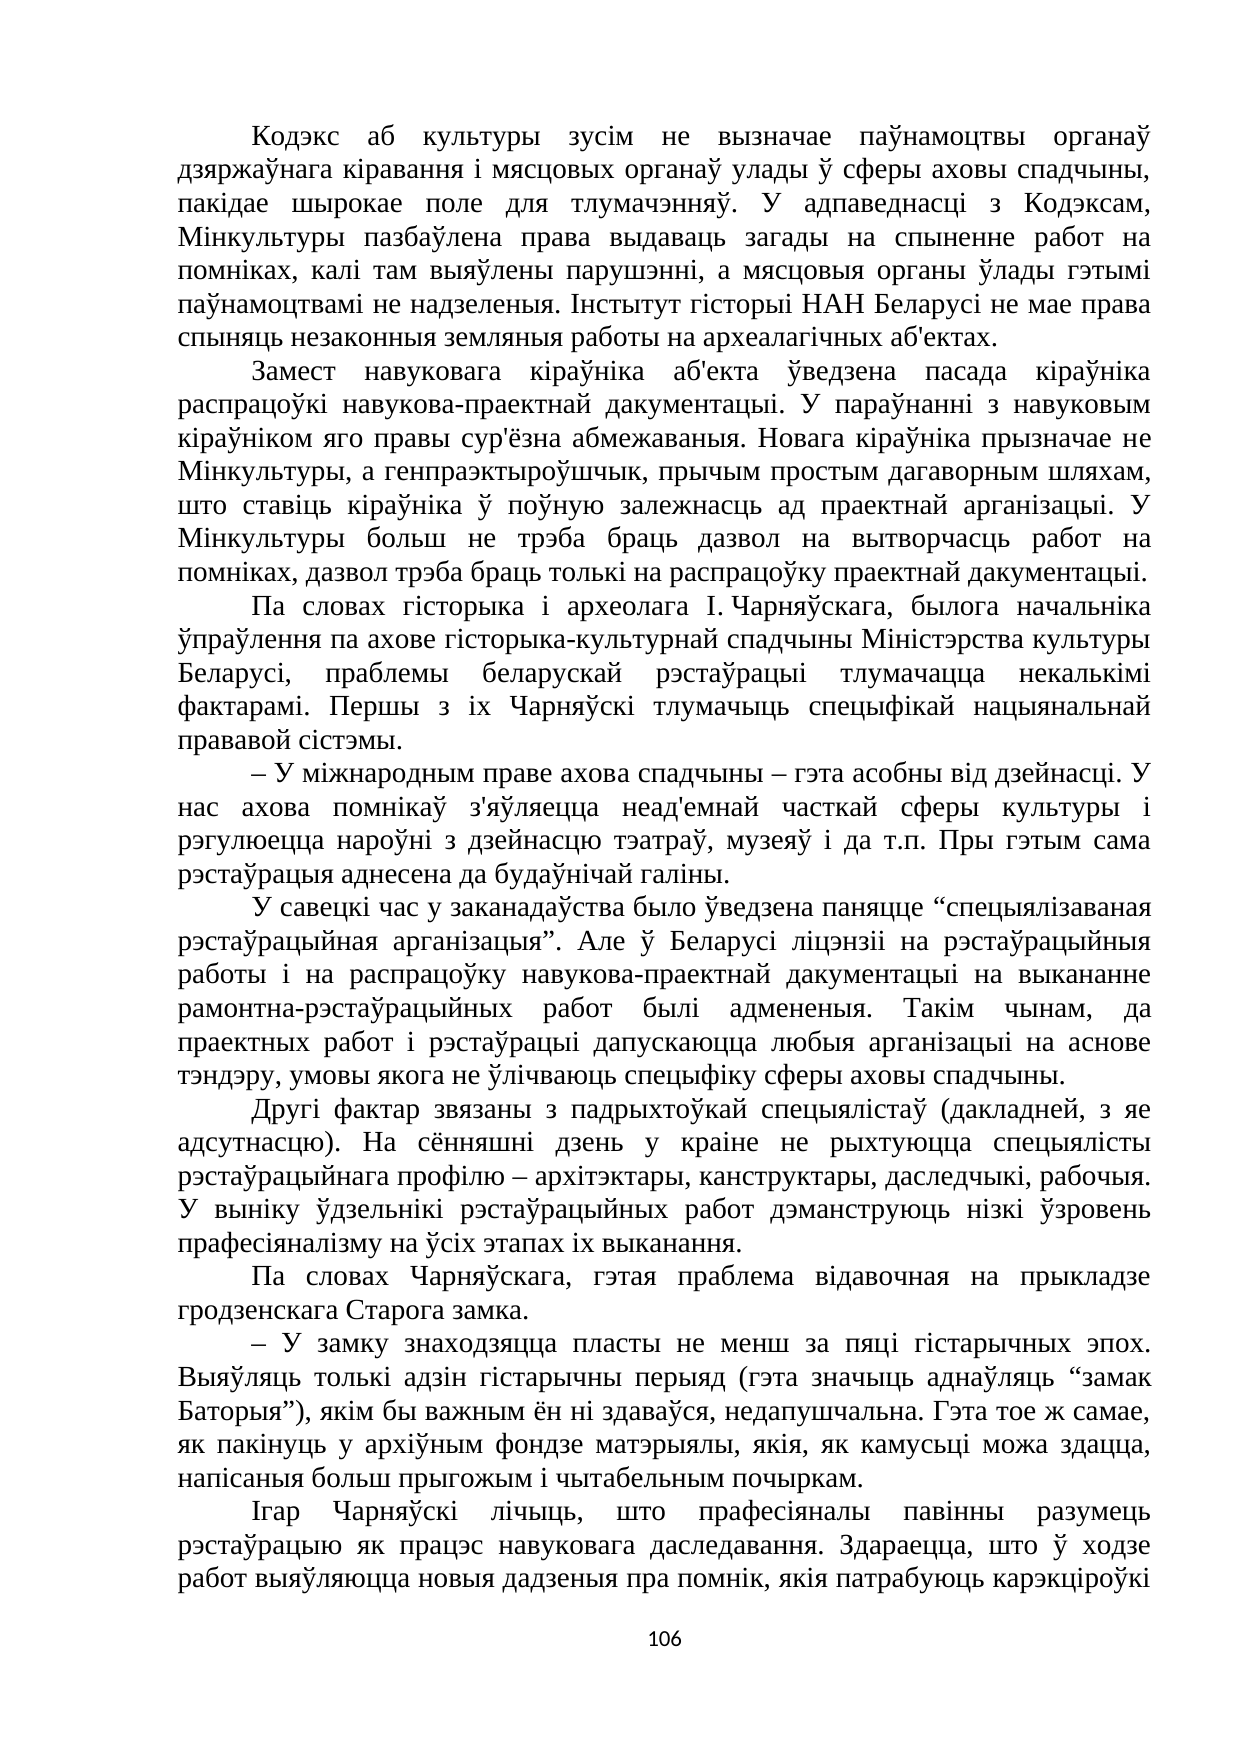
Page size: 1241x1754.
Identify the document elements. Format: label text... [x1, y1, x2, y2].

text – У міжнародным праве ахова спадчыны – гэта асобны від дзейнасці. У нас ахова помнікаў з'яўляецца неад'емнай часткай сферы культуры і рэгулюецца нароўні з дзейнасцю тэатраў, музеяў і да т.п. Пры гэтым сама рэстаўрацыя аднесена да будаўнічай галіны. [177, 755, 1152, 889]
text Замест навуковага кіраўніка аб'екта ўведзена пасада кіраўніка распрацоўкі навукова-праектнай дакументацыі. У параўнанні з навуковым кіраўніком яго правы сур'ёзна абмежаваныя. Новага кіраўніка прызначае не Мінкультуры, а генпраэктыроўшчык, прычым простым дагаворным шляхам, што ставіць кіраўніка ў поўную залежнасць ад праектнай арганізацыі. У Мінкультуры больш не трэба браць дазвол на вытворчасць работ на помніках, дазвол трэба браць толькі на распрацоўку праектнай дакументацыі. [177, 353, 1152, 588]
text Другі фактар звязаны з падрыхтоўкай спецыялістаў (дакладней, з яе адсутнасцю). На сённяшні дзень у краіне не рыхтуюцца спецыялісты рэстаўрацыйнага профілю – архітэктары, канструктары, даследчыкі, рабочыя. У выніку ўдзельнікі рэстаўрацыйных работ дэманструюць нізкі ўзровень прафесіяналізму на ўсіх этапах іх выканання. [177, 1091, 1152, 1258]
text – У замку знаходзяцца пласты не менш за пяці гістарычных эпох. Выяўляць толькі адзін гістарычны перыяд (гэта значыць аднаўляць “замак Баторыя”), якім бы важным ён ні здаваўся, недапушчальна. Гэта тое ж самае, як пакінуць у архіўным фондзе матэрыялы, якія, як камусьці можа здацца, напісаныя больш прыгожым і чытабельным почыркам. [177, 1326, 1152, 1493]
text Кодэкс аб культуры зусім не вызначае паўнамоцтвы органаў дзяржаўнага кіравання і мясцовых органаў улады ў сферы аховы спадчыны, пакідае шырокае поле для тлумачэнняў. У адпаведнасці з Кодэксам, Мінкультуры пазбаўлена права выдаваць загады на спыненне работ на помніках, калі там выяўлены парушэнні, а мясцовыя органы ўлады гэтымі паўнамоцтвамі не надзеленыя. Інстытут гісторыі НАН Беларусі не мае права спыняць незаконныя земляныя работы на археалагічных аб'ектах. [177, 118, 1152, 353]
text Па словах гісторыка і археолага І. Чарняўскага, былога начальніка ўпраўлення па ахове гісторыка-культурнай спадчыны Міністэрства культуры Беларусі, праблемы беларускай рэстаўрацыі тлумачацца некалькімі фактарамі. Першы з іх Чарняўскі тлумачыць спецыфікай нацыянальнай прававой сістэмы. [177, 588, 1152, 755]
text У савецкі час у заканадаўства было ўведзена паняцце “спецыялізаваная рэстаўрацыйная арганізацыя”. Але ў Беларусі ліцэнзіі на рэстаўрацыйныя работы і на распрацоўку навукова-праектнай дакументацыі на выкананне рамонтна-рэстаўрацыйных работ былі адмененыя. Такім чынам, да праектных работ і рэстаўрацыі дапускаюцца любыя арганізацыі на аснове тэндэру, умовы якога не ўлічваюць спецыфіку сферы аховы спадчыны. [177, 889, 1152, 1091]
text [177, 1493, 1152, 1594]
text Па словах Чарняўскага, гэтая праблема відавочная на прыкладзе гродзенскага Старога замка. [177, 1258, 1152, 1326]
